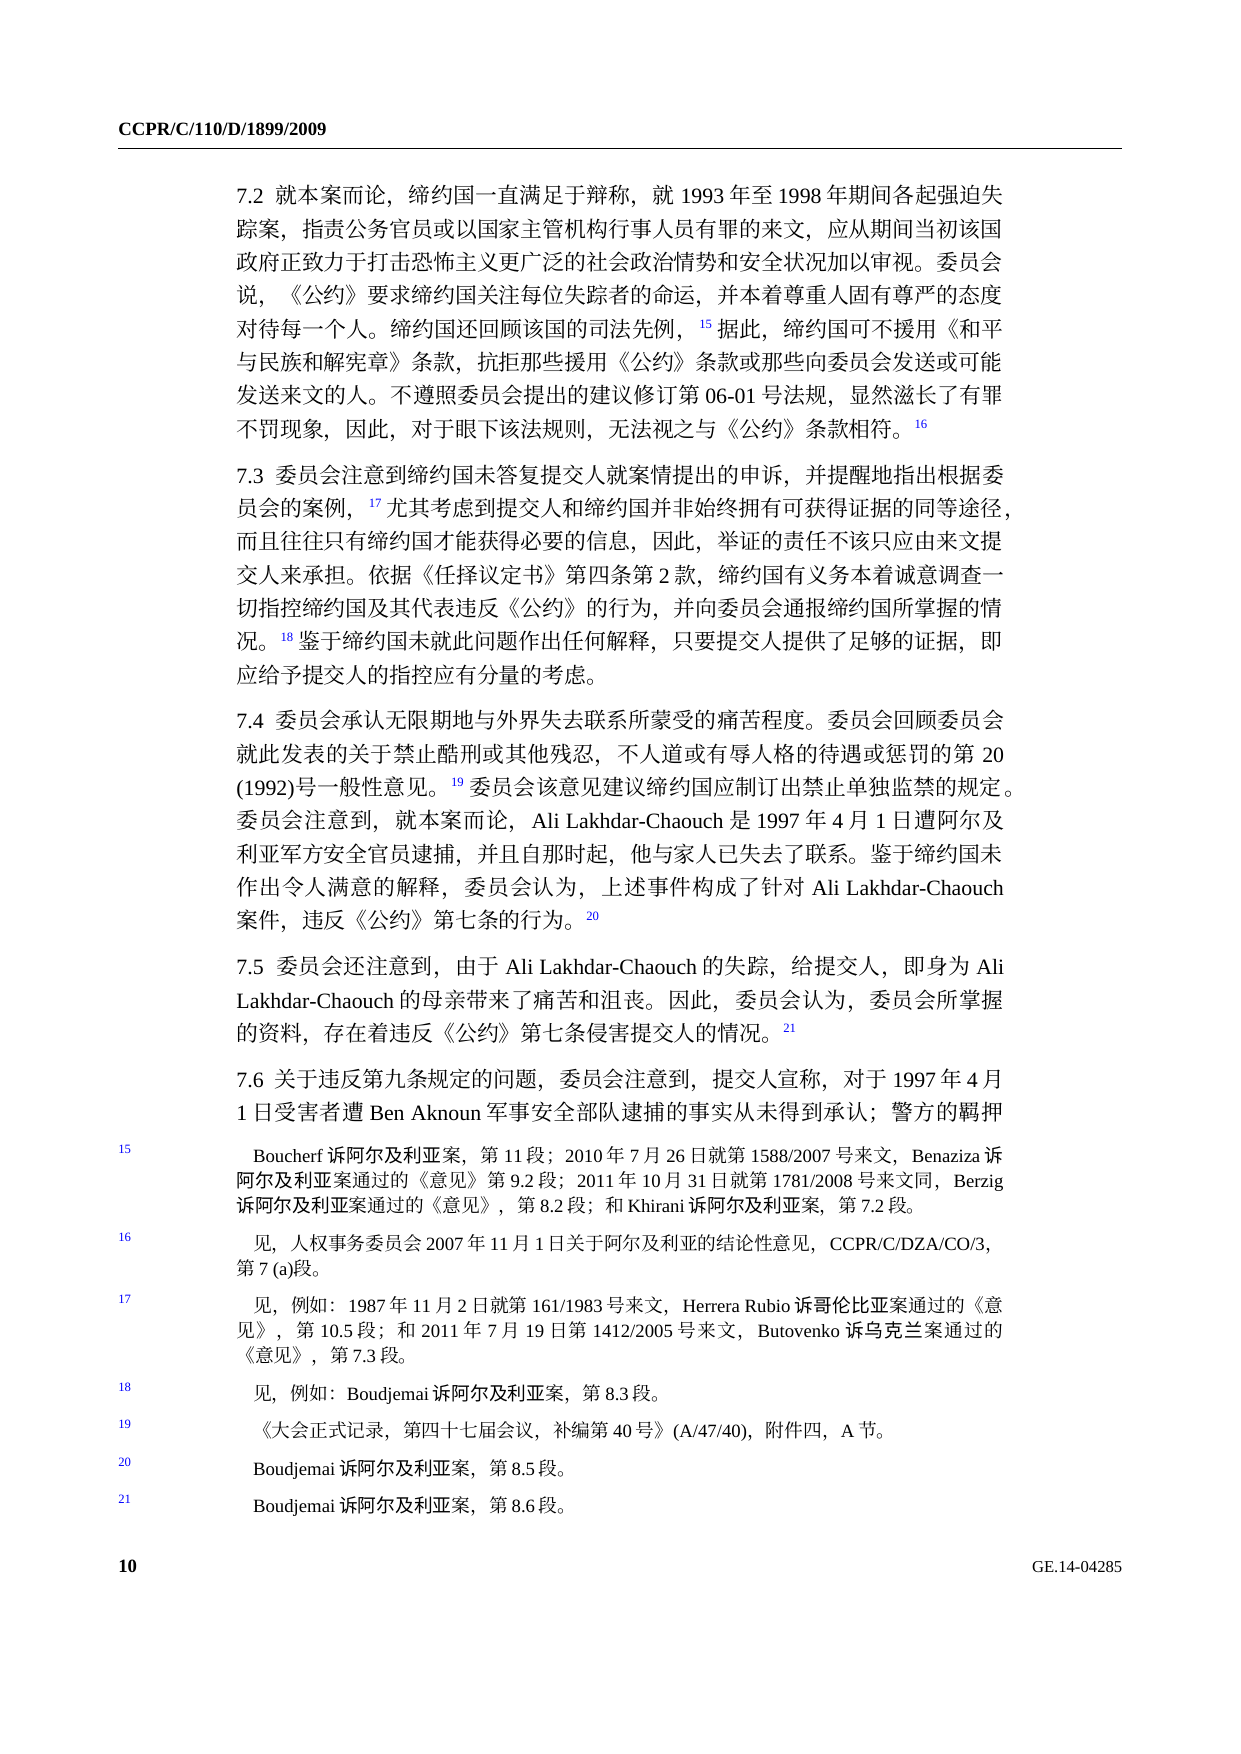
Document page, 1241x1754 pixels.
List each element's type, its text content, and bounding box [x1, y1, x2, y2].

text 7.4 委员会承认无限期地与外界失去联系所蒙受的痛苦程度。委员会回顾委员会就此发表的关于禁止酷刑或其他残忍，不人道或有辱人格的待遇或惩罚的第20 (1992)号一般性意见。 委员会该意见建议缔约国应制订出禁止单独监禁的规定。委员会注意到，就本案而论，Ali Lakhdar-Chaouch是1997年4月1日遭阿尔及利亚军方安全官员逮捕，并且自那时起，他与家人已失去了联系。鉴于缔约国未作出令人满意的解释，委员会认为，上述事件构成了针对Ali Lakhdar-Chaouch案件，违反《公约》第七条的行为。 [236, 702, 1004, 936]
text 7.5 委员会还注意到，由于Ali Lakhdar-Chaouch的失踪，给提交人，即身为Ali Lakhdar-Chaouch的母亲带来了痛苦和沮丧。因此，委员会认为，委员会所掌握的资料，存在着违反《公约》第七条侵害提交人的情况。 [236, 948, 1004, 1048]
text 7.6 关于违反第九条规定的问题，委员会注意到，提交人宣称，对于1997年4月1日受害者遭Ben Aknoun军事安全部队逮捕的事实从未得到承认；警方的羁押登记册没有他被拘禁地点的记录，而且缔约国也从未就此展开过真正和切实的调查。鉴于缔约国未就此作出令人满意的说明，委员会认为存在着违反第九条规定，侵害违反Ali Lakhdar-Chaouch的现象。 [236, 1061, 1004, 1127]
text 7.2 就本案而论，缔约国一直满足于辩称，就1993年至1998年期间各起强迫失踪案，指责公务官员或以国家主管机构行事人员有罪的来文，应从期间当初该国政府正致力于打击恐怖主义更广泛的社会政治情势和安全状况加以审视。委员会说，《公约》要求缔约国关注每位失踪者的命运，并本着尊重人固有尊严的态度，对待每一个人。缔约国还回顾该国的司法先例， 据此，缔约国可不援用《和平与民族和解宪章》条款，抗拒那些援用《公约》条款或那些向委员会发送或可能发送来文的人。不遵照委员会提出的建议修订第06-01号法规，显然滋长了有罪不罚现象，因此，对于眼下该法规则，无法视之与《公约》条款相符。 [236, 177, 1004, 444]
text 7.3 委员会注意到缔约国未答复提交人就案情提出的申诉，并提醒地指出根据委员会的案例， 尤其考虑到提交人和缔约国并非始终拥有可获得证据的同等途径，而且往往只有缔约国才能获得必要的信息，因此，举证的责任不该只应由来文提交人来承担。依据《任择议定书》第四条第2款，缔约国有义务本着诚意调查一切指控缔约国及其代表违反《公约》的行为，并向委员会通报缔约国所掌握的情况。 鉴于缔约国未就此问题作出任何解释，只要提交人提供了足够的证据，即应给予提交人的指控应有分量的考虑。 [236, 456, 1004, 690]
